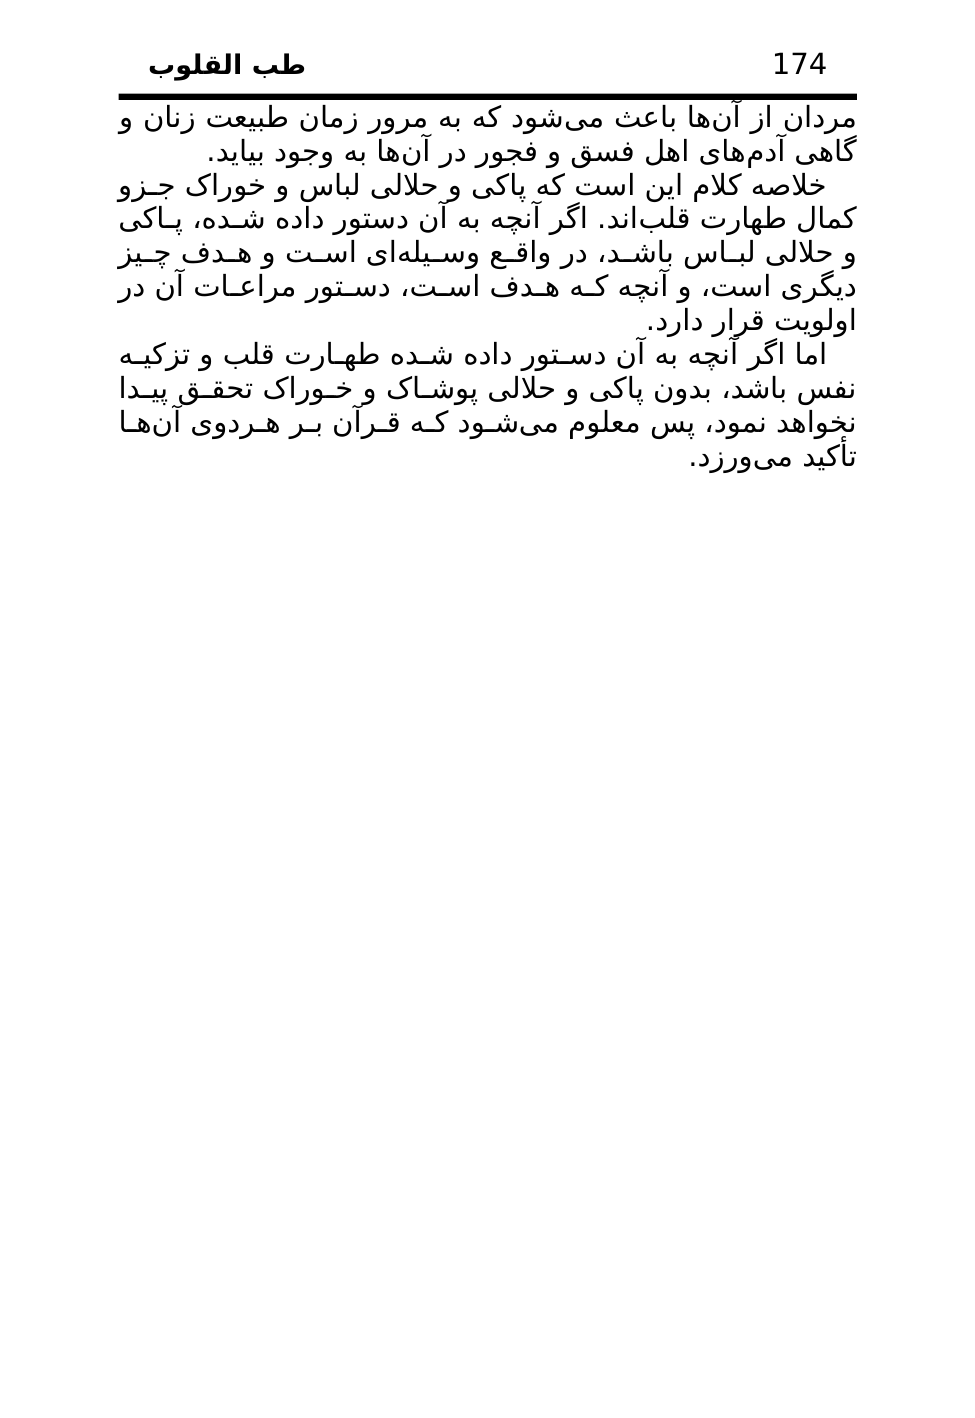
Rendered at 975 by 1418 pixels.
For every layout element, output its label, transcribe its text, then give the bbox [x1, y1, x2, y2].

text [118, 100, 857, 168]
text خلاصه کلام این است که پاکی و حلالی لباس و خوراک جزو کمال طهارت قلب‌اند. اگر آنچه به آن دستور داده شده، پاکی و حلالی لباس باشد، در واقع وسیله‌ای است و هدف چیز دیگری است، و آنچه که هدف است، دستور مراعات آن در اولویت قرار دارد. [118, 168, 857, 338]
text اما اگر آنچه به آن دستور داده شده طهارت قلب و تزکیه نفس باشد، بدون پاکی و حلالی پوشاک و خوراک تحقق پیدا نخواهد نمود، پس معلوم می‌شود که قرآن بر هردوی آن‌ها تأکید می‌ورزد. [118, 338, 857, 473]
